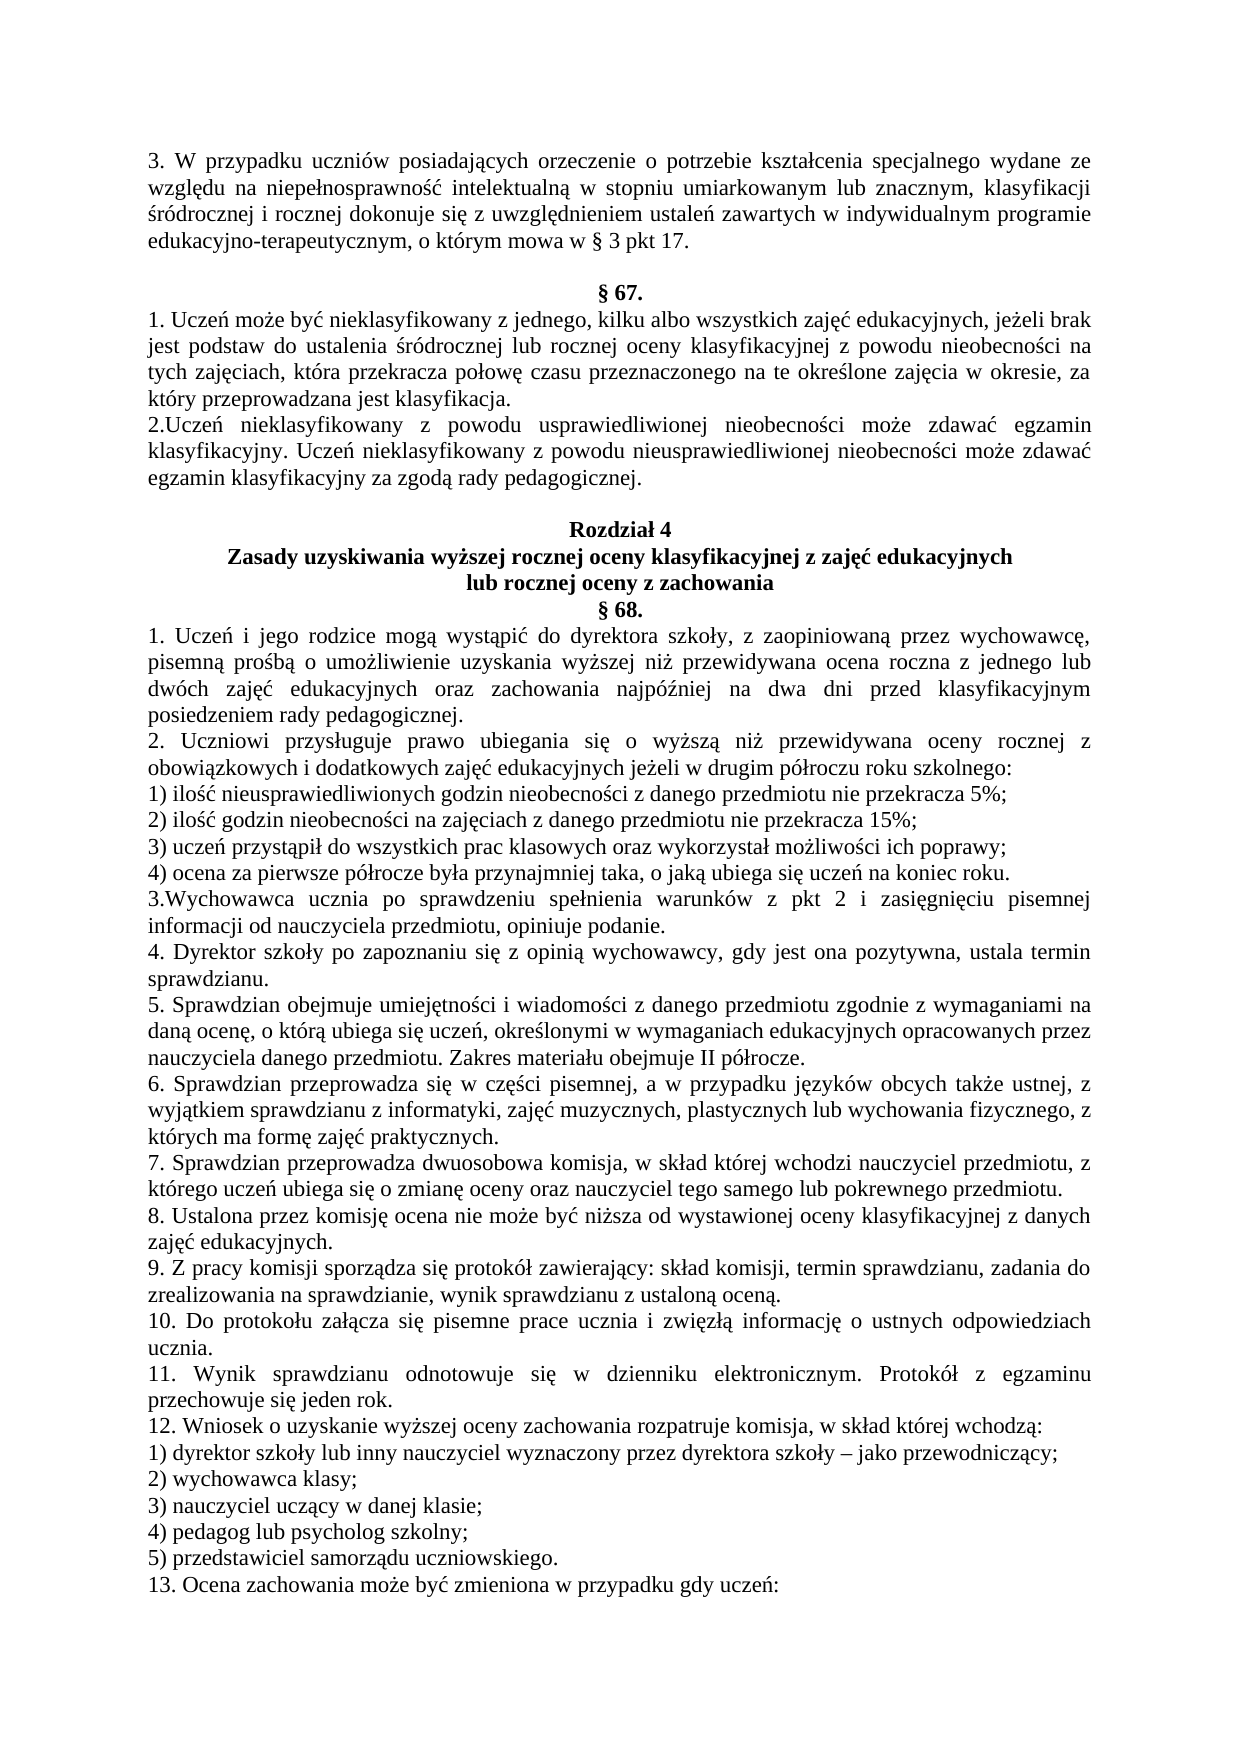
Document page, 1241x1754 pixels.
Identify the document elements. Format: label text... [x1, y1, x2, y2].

text 4) pedagog lub psycholog szkolny; [148, 1518, 1093, 1544]
text 1. Uczeń i jego rodzice mogą wystąpić do dyrektora szkoły, z zaopiniowaną przez wychowawcę, pisemną prośbą o umożliwienie uzyskania wyższej niż przewidywana ocena roczna z jednego lub dwóch zajęć edukacyjnych oraz zachowania najpóźniej na dwa dni przed klasyfikacyjnym posiedzeniem rady pedagogicznej. [148, 622, 1093, 727]
text 3) nauczyciel uczący w danej klasie; [148, 1492, 1093, 1518]
text 2) ilość godzin nieobecności na zajęciach z danego przedmiotu nie przekracza 15%; [148, 806, 1093, 833]
text 1) ilość nieusprawiedliwionych godzin nieobecności z danego przedmiotu nie przekracza 5%; [148, 780, 1093, 806]
text 1. Uczeń może być nieklasyfikowany z jednego, kilku albo wszystkich zajęć edukacyjnych, jeżeli brak jest podstaw do ustalenia śródrocznej lub rocznej oceny klasyfikacyjnej z powodu nieobecności na tych zajęciach, która przekracza połowę czasu przeznaczonego na te określone zajęcia w okresie, za który przeprowadzana jest klasyfikacja. [148, 306, 1093, 411]
text 2) wychowawca klasy; [148, 1465, 1093, 1492]
text 5. Sprawdzian obejmuje umiejętności i wiadomości z danego przedmiotu zgodnie z wymaganiami na daną ocenę, o którą ubiega się uczeń, określonymi w wymaganiach edukacyjnych opracowanych przez nauczyciela danego przedmiotu. Zakres materiału obejmuje II półrocze. [148, 991, 1093, 1070]
text 4. Dyrektor szkoły po zapoznaniu się z opinią wychowawcy, gdy jest ona pozytywna, ustala termin sprawdzianu. [148, 938, 1093, 991]
text 4) ocena za pierwsze półrocze była przynajmniej taka, o jaką ubiega się uczeń na koniec roku. [148, 859, 1093, 886]
text 10. Do protokołu załącza się pisemne prace ucznia i zwięzłą informację o ustnych odpowiedziach ucznia. [148, 1307, 1093, 1360]
text 2.Uczeń nieklasyfikowany z powodu usprawiedliwionej nieobecności może zdawać egzamin klasyfikacyjny. Uczeń nieklasyfikowany z powodu nieusprawiedliwionej nieobecności może zdawać egzamin klasyfikacyjny za zgodą rady pedagogicznej. [148, 411, 1093, 490]
text 11. Wynik sprawdzianu odnotowuje się w dzienniku elektronicznym. Protokół z egzaminu przechowuje się jeden rok. [148, 1360, 1093, 1413]
text Zasady uzyskiwania wyższej rocznej oceny klasyfikacyjnej z zajęć edukacyjnych [148, 543, 1093, 569]
text 3) uczeń przystąpił do wszystkich prac klasowych oraz wykorzystał możliwości ich poprawy; [148, 833, 1093, 859]
text 3. W przypadku uczniów posiadających orzeczenie o potrzebie kształcenia specjalnego wydane ze względu na niepełnosprawność intelektualną w stopniu umiarkowanym lub znacznym, klasyfikacji śródrocznej i rocznej dokonuje się z uwzględnieniem ustaleń zawartych w indywidualnym programie edukacyjno-terapeutycznym, o którym mowa w § 3 pkt 17. [148, 148, 1093, 253]
text 5) przedstawiciel samorządu uczniowskiego. [148, 1544, 1093, 1571]
text § 68. [148, 596, 1093, 622]
text § 67. [148, 279, 1093, 306]
text 1) dyrektor szkoły lub inny nauczyciel wyznaczony przez dyrektora szkoły – jako przewodniczący; [148, 1439, 1093, 1465]
text lub rocznej oceny z zachowania [148, 569, 1093, 596]
text 13. Ocena zachowania może być zmieniona w przypadku gdy uczeń: [148, 1571, 1093, 1597]
text Rozdział 4 [148, 517, 1093, 543]
text 3.Wychowawca ucznia po sprawdzeniu spełnienia warunków z pkt 2 i zasięgnięciu pisemnej informacji od nauczyciela przedmiotu, opiniuje podanie. [148, 886, 1093, 938]
text 6. Sprawdzian przeprowadza się w części pisemnej, a w przypadku języków obcych także ustnej, z wyjątkiem sprawdzianu z informatyki, zajęć muzycznych, plastycznych lub wychowania fizycznego, z których ma formę zajęć praktycznych. [148, 1070, 1093, 1149]
text 9. Z pracy komisji sporządza się protokół zawierający: skład komisji, termin sprawdzianu, zadania do zrealizowania na sprawdzianie, wynik sprawdzianu z ustaloną oceną. [148, 1254, 1093, 1307]
text 8. Ustalona przez komisję ocena nie może być niższa od wystawionej oceny klasyfikacyjnej z danych zajęć edukacyjnych. [148, 1202, 1093, 1254]
text 7. Sprawdzian przeprowadza dwuosobowa komisja, w skład której wchodzi nauczyciel przedmiotu, z którego uczeń ubiega się o zmianę oceny oraz nauczyciel tego samego lub pokrewnego przedmiotu. [148, 1149, 1093, 1202]
text 12. Wniosek o uzyskanie wyższej oceny zachowania rozpatruje komisja, w skład której wchodzą: [148, 1413, 1093, 1439]
text 2. Uczniowi przysługuje prawo ubiegania się o wyższą niż przewidywana oceny rocznej z obowiązkowych i dodatkowych zajęć edukacyjnych jeżeli w drugim półroczu roku szkolnego: [148, 727, 1093, 780]
